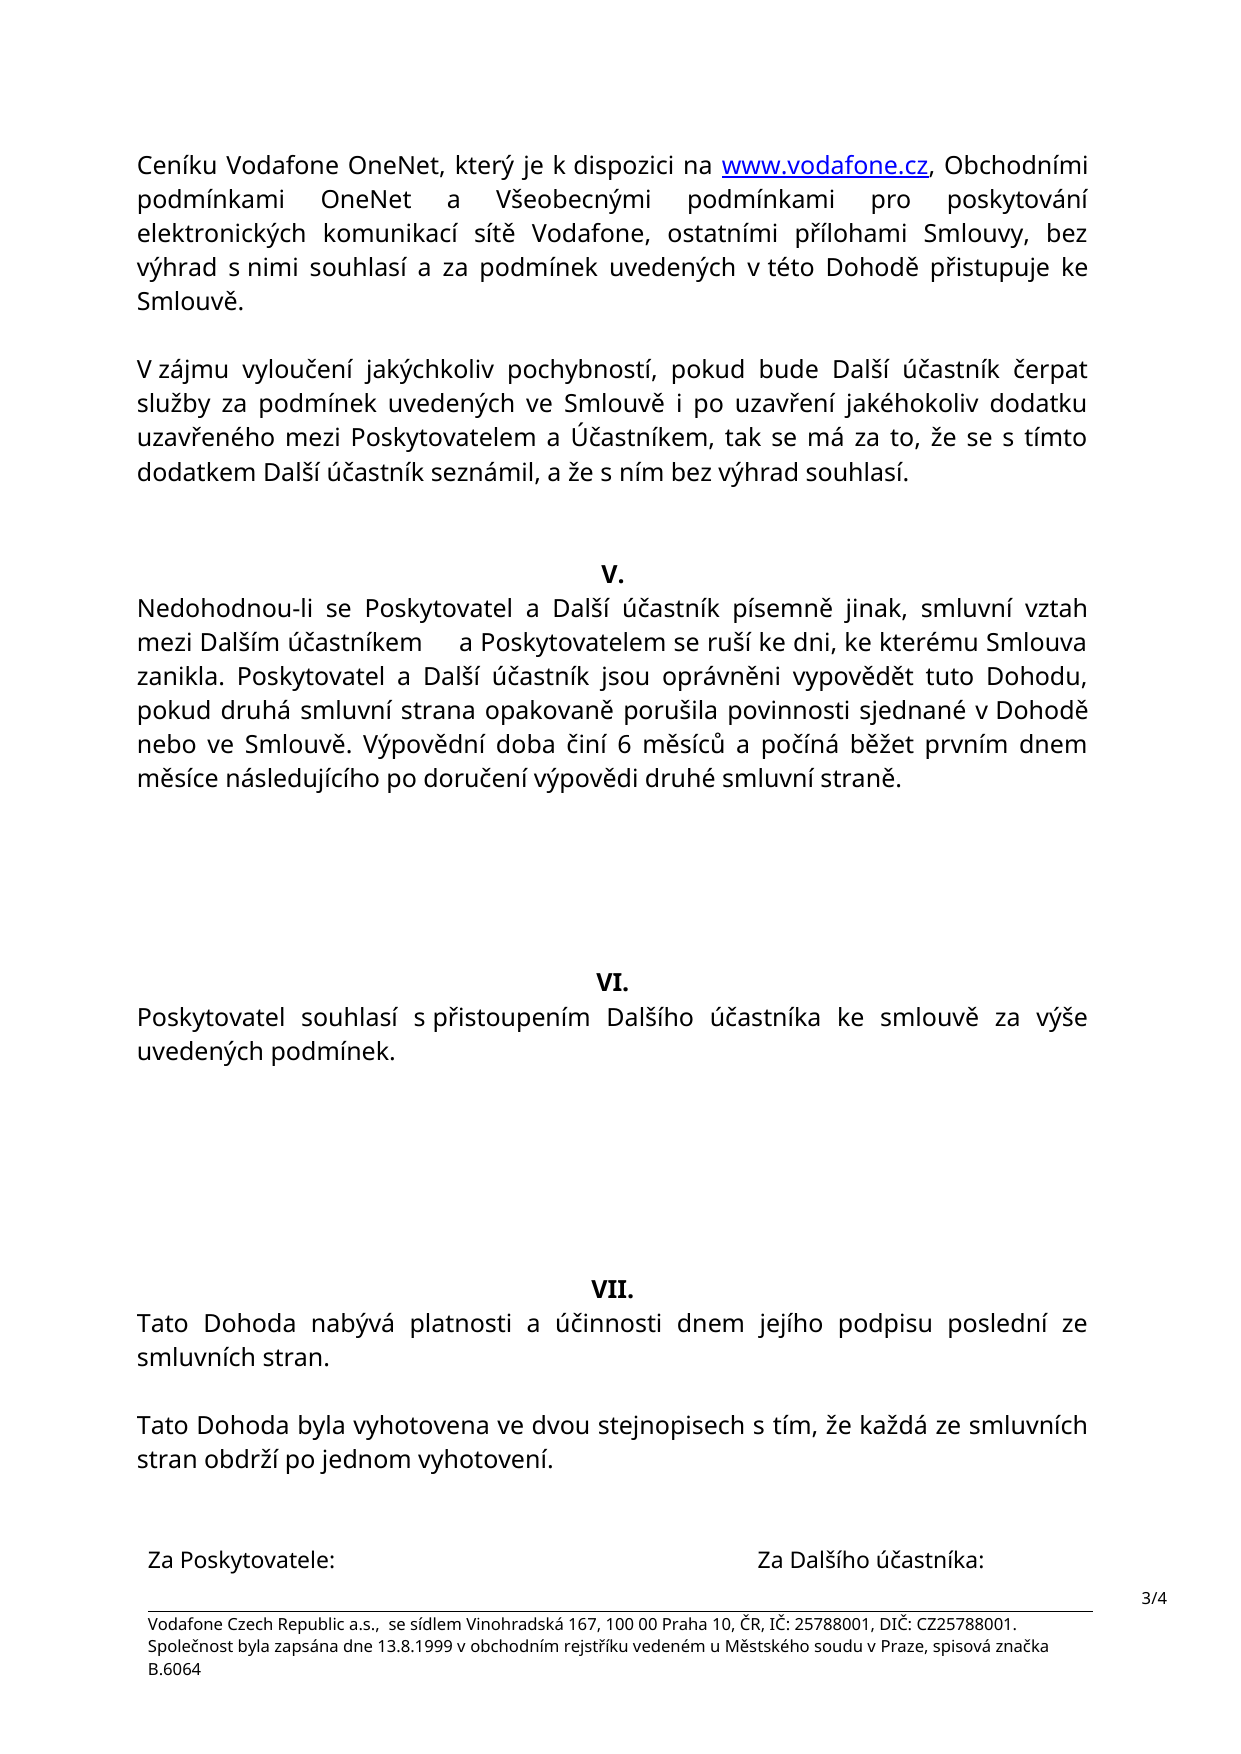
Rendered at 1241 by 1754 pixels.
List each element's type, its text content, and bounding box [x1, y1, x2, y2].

text Za Poskytovatele: Za Dalšího účastníka: [148, 1544, 1093, 1575]
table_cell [125, 148, 1100, 1476]
